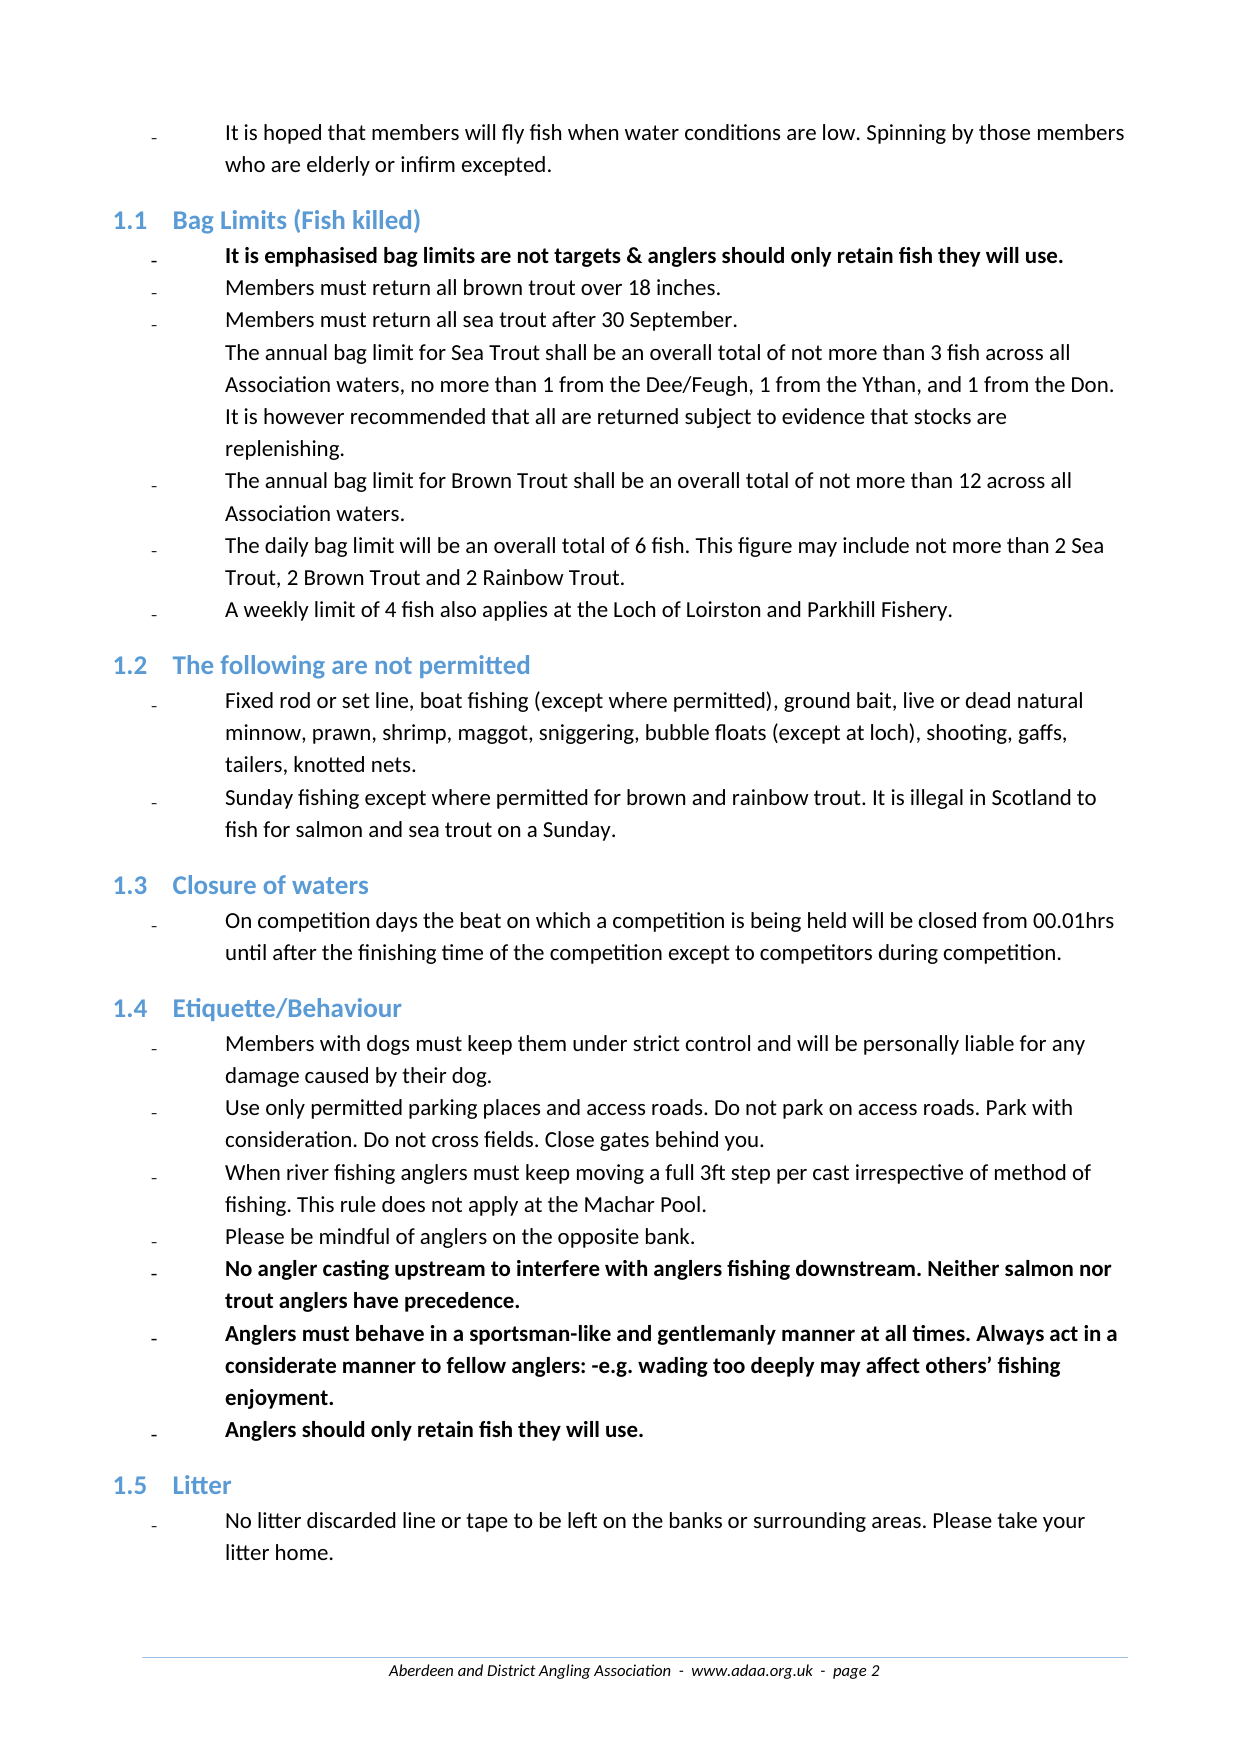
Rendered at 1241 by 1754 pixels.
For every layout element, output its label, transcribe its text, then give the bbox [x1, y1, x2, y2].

list No litter discarded line or tape to be left on the banks or surrounding areas. Please take your litter home. [150, 1506, 1128, 1566]
list The daily bag limit will be an overall total of 6 fish. This figure may include not more than 2 Sea Trout, 2 Brown Trout and 2 Rainbow Trout. [150, 531, 1128, 591]
list It is hoped that members will fly fish when water conditions are low. Spinning by those members who are elderly or infirm excepted. [150, 118, 1128, 178]
list The annual bag limit for Sea Trout shall be an overall total of not more than 3 fish across all Association waters, no more than 1 from the Dee/Feugh, 1 from the Ythan, and 1 from the Don. It is however recommended that all are returned subject to evidence that stocks are replenishing. [225, 338, 1128, 462]
list No angler casting upstream to interfere with anglers fishing downstream. Neither salmon nor trout anglers have precedence. [150, 1254, 1128, 1314]
list When river fishing anglers must keep moving a full 3ft step per cast irrespective of method of fishing. This rule does not apply at the Machar Pool. [150, 1158, 1128, 1218]
list It is emphasised bag limits are not targets & anglers should only retain fish they will use. [150, 241, 1128, 269]
subtitle Etiquette/Behaviour [112, 991, 1128, 1024]
list Use only permitted parking places and access roads. Do not park on access roads. Park with consideration. Do not cross fields. Close gates behind you. [150, 1093, 1128, 1154]
list Members with dogs must keep them under strict control and will be personally liable for any damage caused by their dog. [150, 1029, 1128, 1089]
list A weekly limit of 4 fish also applies at the Loch of Loirston and Parkhill Fishery. [150, 595, 1128, 623]
list On competition days the beat on which a competition is being held will be closed from 00.01hrs until after the finishing time of the competition except to competitors during competition. [150, 906, 1128, 966]
list Members must return all sea trout after 30 September. [150, 306, 1128, 334]
list Members must return all brown trout over 18 inches. [150, 273, 1128, 301]
subtitle Closure of waters [112, 868, 1128, 901]
list The annual bag limit for Brown Trout shall be an overall total of not more than 12 across all Association waters. [150, 467, 1128, 527]
subtitle Litter [112, 1468, 1128, 1501]
subtitle Bag Limits (Fish killed) [112, 203, 1128, 236]
list Please be mindful of anglers on the opposite bank. [150, 1222, 1128, 1250]
list Fixed rod or set line, boat fishing (except where permitted), ground bait, live or dead natural minnow, prawn, shrimp, maggot, sniggering, bubble floats (except at loch), shooting, gaffs, tailers, knotted nets. [150, 686, 1128, 779]
list Anglers should only retain fish they will use. [150, 1415, 1128, 1443]
subtitle The following are not permitted [112, 648, 1128, 681]
list Anglers must behave in a sportsman-like and gentlemanly manner at all times. Always act in a considerate manner to fellow anglers: -e.g. wading too deeply may affect others’ fishing enjoyment. [150, 1319, 1128, 1411]
list Sunday fishing except where permitted for brown and rainbow trout. It is illegal in Scotland to fish for salmon and sea trout on a Sunday. [150, 783, 1128, 843]
